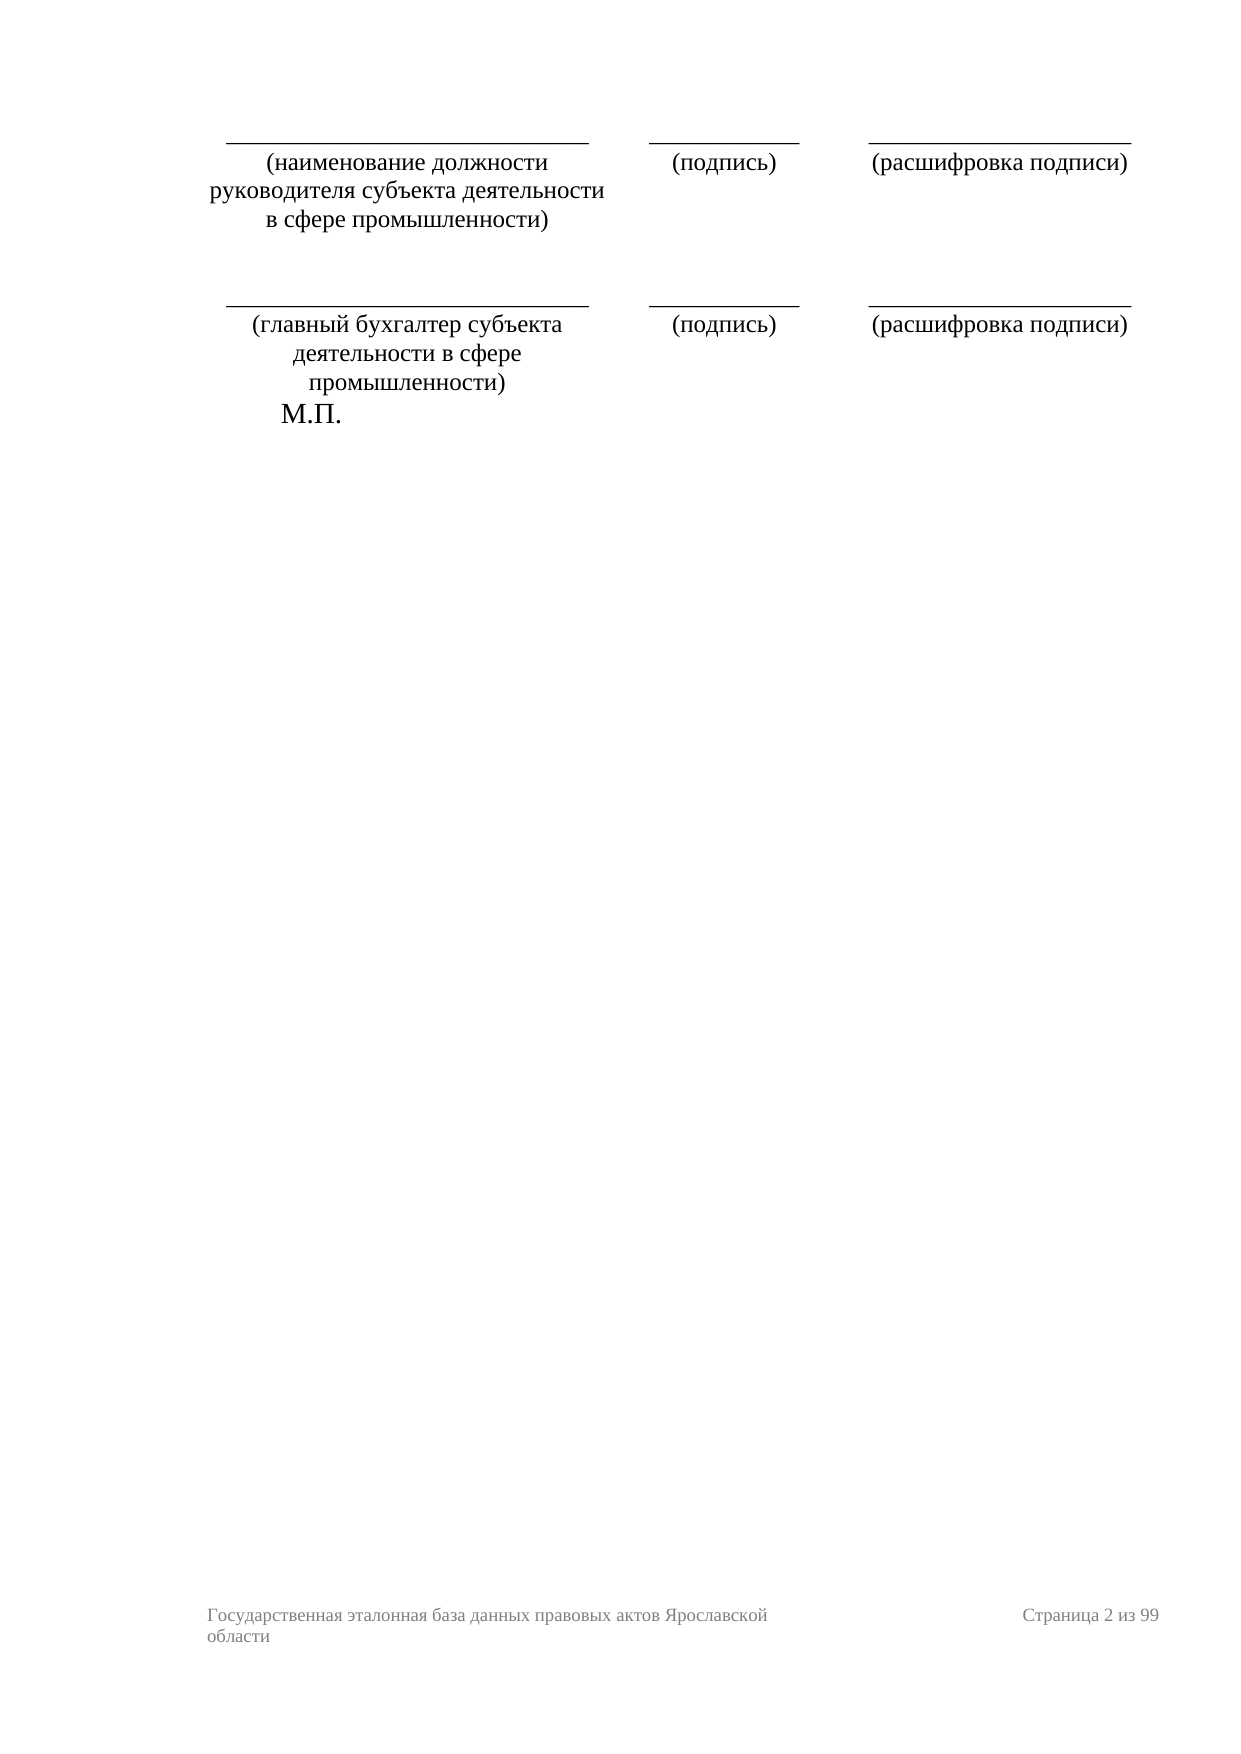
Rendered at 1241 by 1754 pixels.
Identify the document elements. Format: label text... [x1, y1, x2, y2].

table_header ____________ (подпись) [619, 118, 829, 281]
table_header _____________________ (расшифровка подписи) [830, 118, 1170, 281]
table_cell ____________ (подпись) [619, 281, 829, 396]
table_header _____________________________ (наименование должности руководителя субъекта деятельности в сфере промышленности) [196, 118, 619, 281]
text М.П. [207, 396, 1181, 429]
table_cell _____________________________ (главный бухгалтер субъекта деятельности в сфере промышленности) [196, 281, 619, 396]
table_cell _____________________ (расшифровка подписи) [830, 281, 1170, 396]
